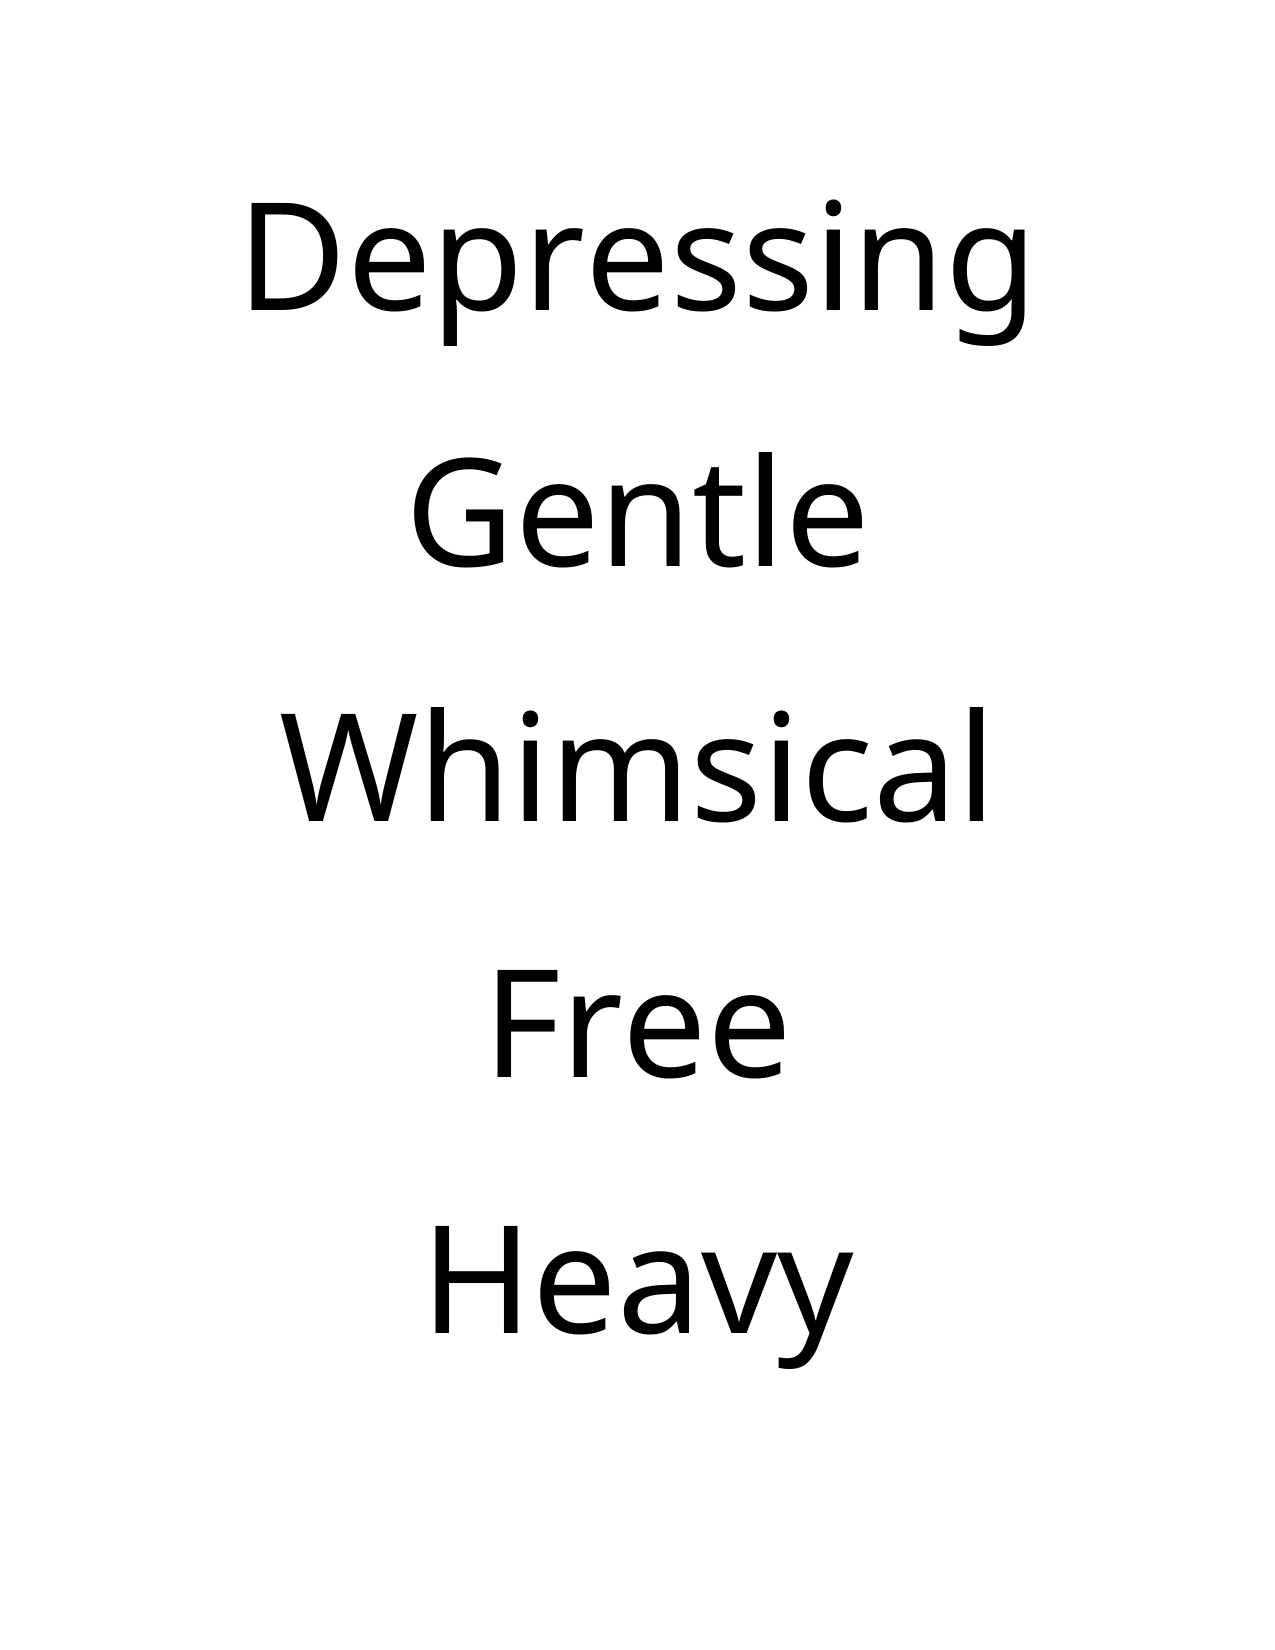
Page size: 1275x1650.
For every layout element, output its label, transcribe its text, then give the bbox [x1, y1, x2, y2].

text Depressing [150, 150, 1125, 354]
text Free [150, 917, 1125, 1121]
text Heavy [150, 1173, 1125, 1377]
text Gentle [150, 406, 1125, 610]
text Whimsical [150, 661, 1125, 866]
